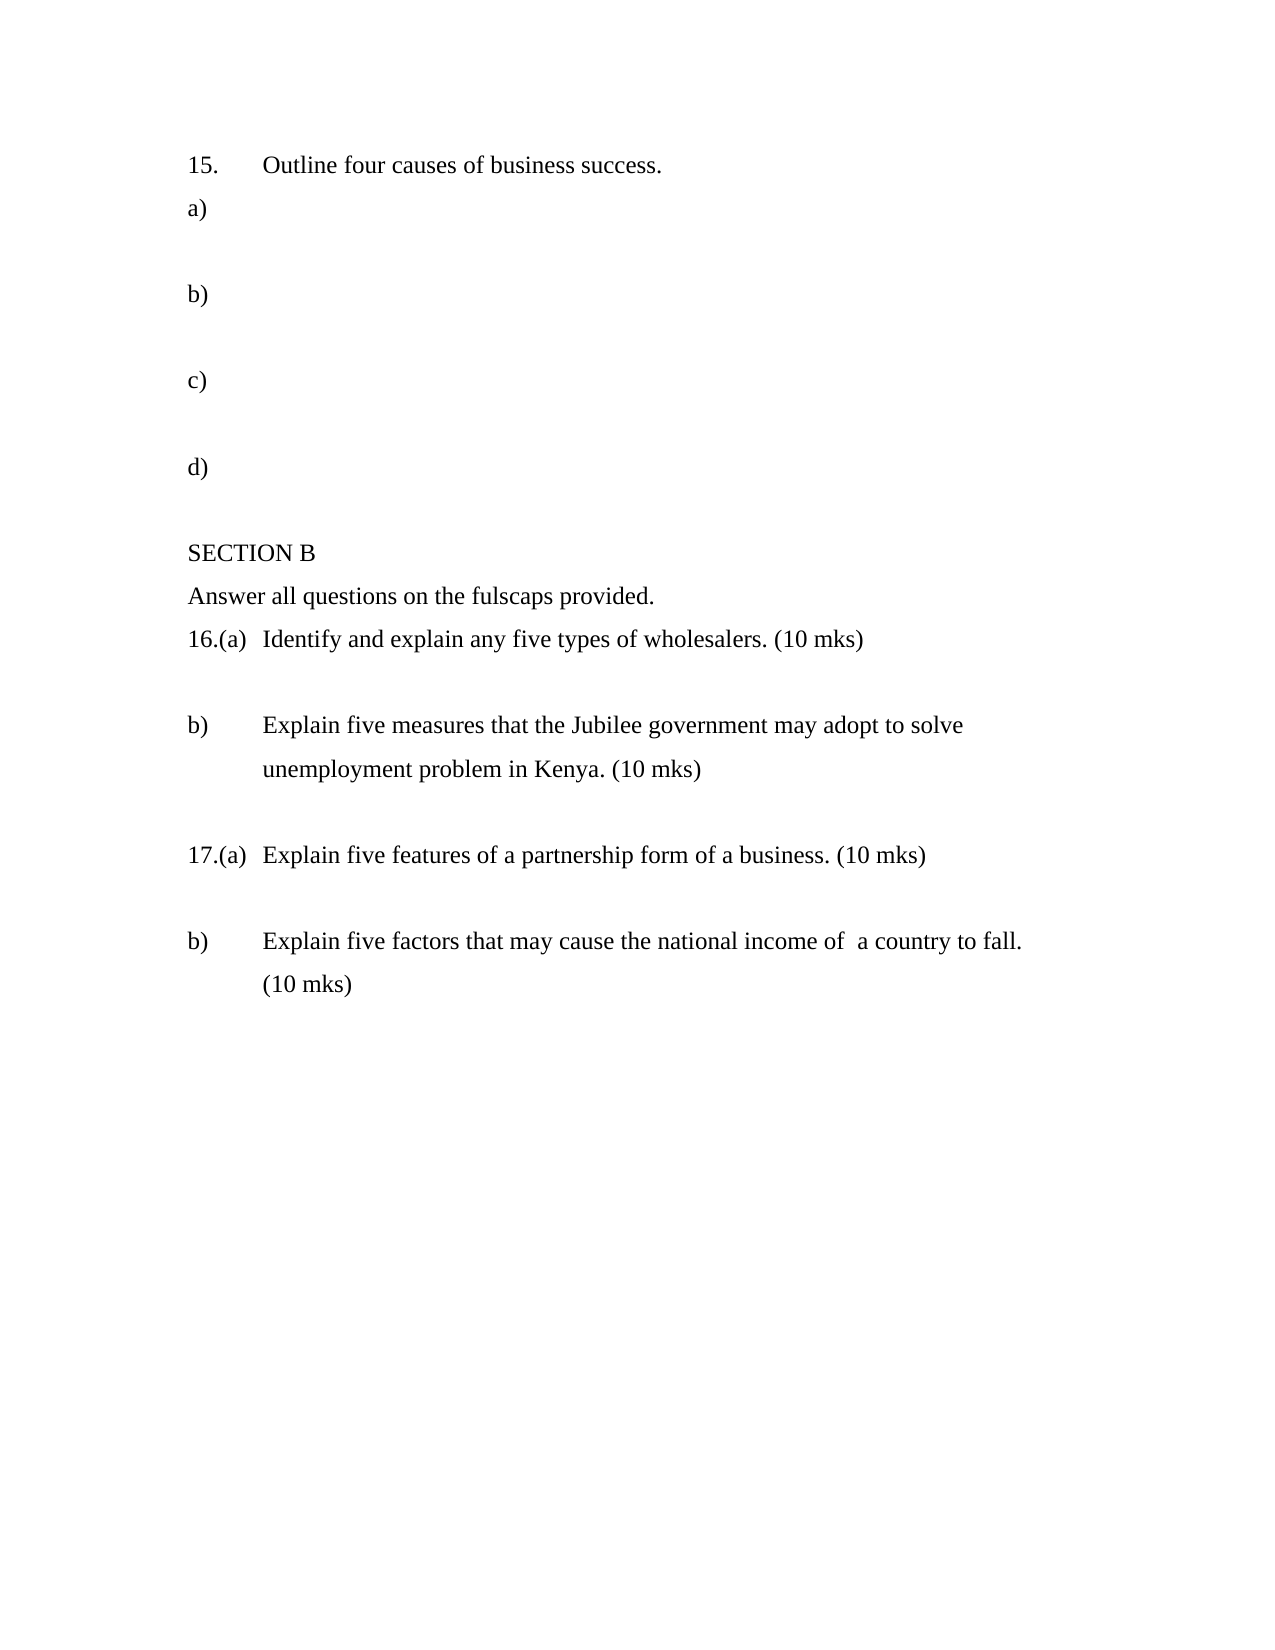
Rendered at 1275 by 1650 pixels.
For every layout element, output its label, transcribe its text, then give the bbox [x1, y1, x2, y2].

text Answer all questions on the fulscaps provided. [187, 581, 1087, 610]
text a) [187, 193, 1087, 222]
text SECTION B [187, 538, 1087, 567]
text d) [187, 452, 1087, 481]
text b) Explain five measures that the Jubilee government may adopt to solve unemployment problem in Kenya. (10 mks) [187, 711, 1087, 782]
text 15. Outline four causes of business success. [187, 150, 1087, 179]
text c) [187, 366, 1087, 394]
text 16.(a) Identify and explain any five types of wholesalers. (10 mks) [187, 624, 1087, 653]
text b) [187, 279, 1087, 308]
text (10 mks) [187, 969, 1087, 998]
text 17.(a) Explain five features of a partnership form of a business. (10 mks) [187, 840, 1087, 869]
text b) Explain five factors that may cause the national income of a country to fall. [187, 926, 1087, 955]
